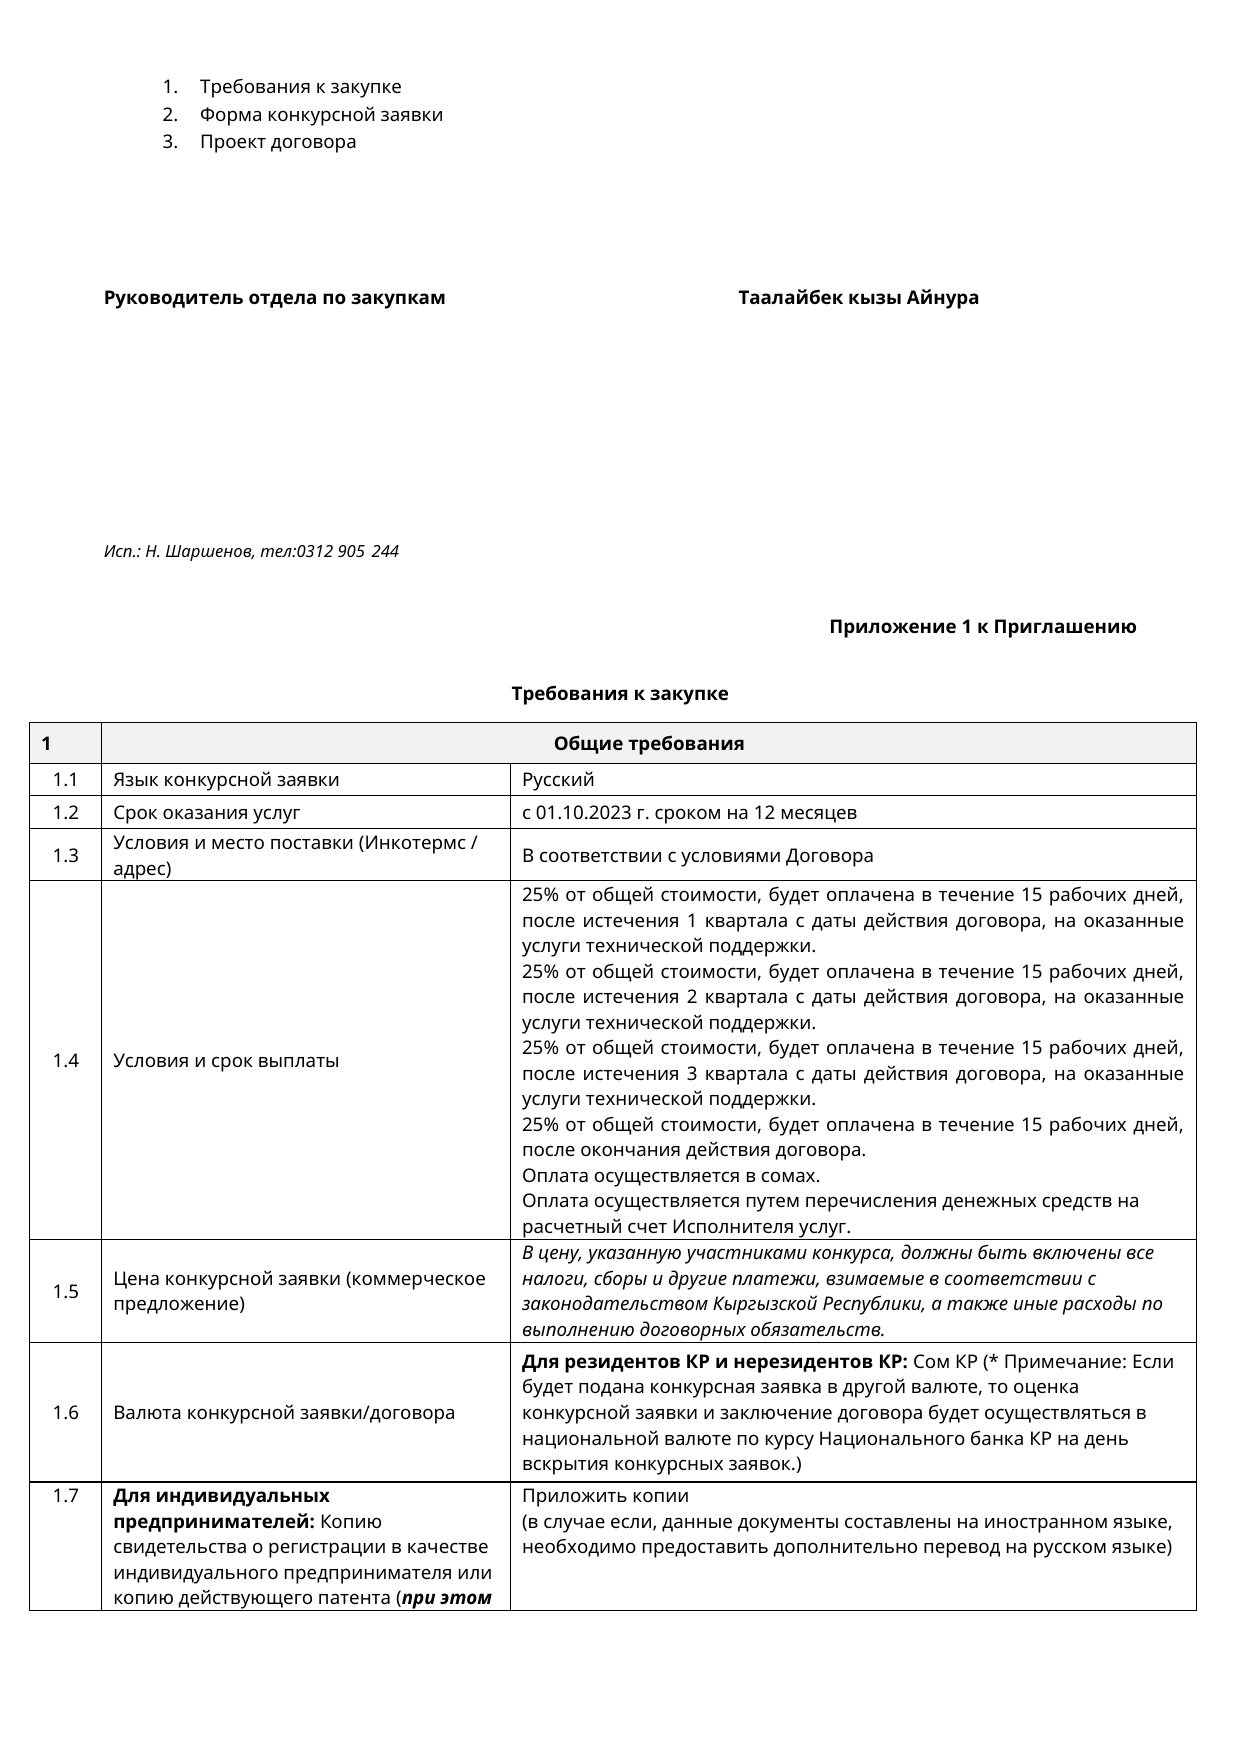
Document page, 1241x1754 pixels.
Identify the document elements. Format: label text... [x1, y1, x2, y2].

table_cell 25% от общей стоимости, будет оплачена в течение 15 рабочих дней, после истечения 1 квартала с даты действия договора, на оказанные услуги технической поддержки. 25% от общей стоимости, будет оплачена в течение 15 рабочих дней, после истечения 2 квартала с даты действия договора, на оказанные услуги технической поддержки. 25% от общей стоимости, будет оплачена в течение 15 рабочих дней, после истечения 3 квартала с даты действия договора, на оказанные услуги технической поддержки. 25% от общей стоимости, будет оплачена в течение 15 рабочих дней, после окончания действия договора. Оплата осуществляется в сомах. Оплата осуществляется путем перечисления денежных средств на расчетный счет Исполнителя услуг. [511, 881, 1196, 1239]
list Проект договора [162, 129, 1137, 154]
table_cell Русский [511, 764, 1196, 795]
table_cell В соответствии с условиями Договора [511, 829, 1196, 880]
text Приложение 1 к Приглашению [103, 613, 1137, 638]
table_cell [511, 1483, 1196, 1610]
table_cell 1.2 [30, 796, 101, 828]
table_cell с 01.10.2023 г. сроком на 12 месяцев [511, 796, 1196, 828]
table_cell Условия и срок выплаты [102, 881, 510, 1239]
table_cell 1.6 [30, 1343, 101, 1481]
table_cell 1.3 [30, 829, 101, 880]
table_cell Цена конкурсной заявки (коммерческое предложение) [102, 1240, 510, 1342]
text Требования к закупке [103, 680, 1137, 706]
text Исп.: Н. Шаршенов, тел:0312 905 244 [103, 539, 1137, 562]
table_cell Язык конкурсной заявки [102, 764, 510, 795]
table_header 1 [30, 723, 101, 763]
table_cell Условия и место поставки (Инкотермс / адрес) [102, 829, 510, 880]
table_cell Валюта конкурсной заявки/договора [102, 1343, 510, 1481]
table_header Общие требования [102, 723, 1196, 763]
table_cell 1.7 [30, 1483, 101, 1610]
list Форма конкурсной заявки [162, 101, 1137, 127]
table_cell В цену, указанную участниками конкурса, должны быть включены все налоги, сборы и другие платежи, взимаемые в соответствии с законодательством Кыргызской Республики, а также иные расходы по выполнению договорных обязательств. [511, 1240, 1196, 1342]
table_cell 1.4 [30, 881, 101, 1239]
table_cell Срок оказания услуг [102, 796, 510, 828]
text Руководитель отдела по закупкам Таалайбек кызы Айнура [103, 284, 1137, 309]
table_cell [102, 1483, 510, 1610]
table_cell Для резидентов КР и нерезидентов КР: Сом КР (* Примечание: Если будет подана конкурсная заявка в другой валюте, то оценка конкурсной заявки и заключение договора будет осуществляться в национальной валюте по курсу Национального банка КР на день вскрытия конкурсных заявок.) [511, 1343, 1196, 1481]
list Требования к закупке [162, 74, 1137, 99]
table_cell 1.1 [30, 764, 101, 795]
table_cell 1.5 [30, 1240, 101, 1342]
